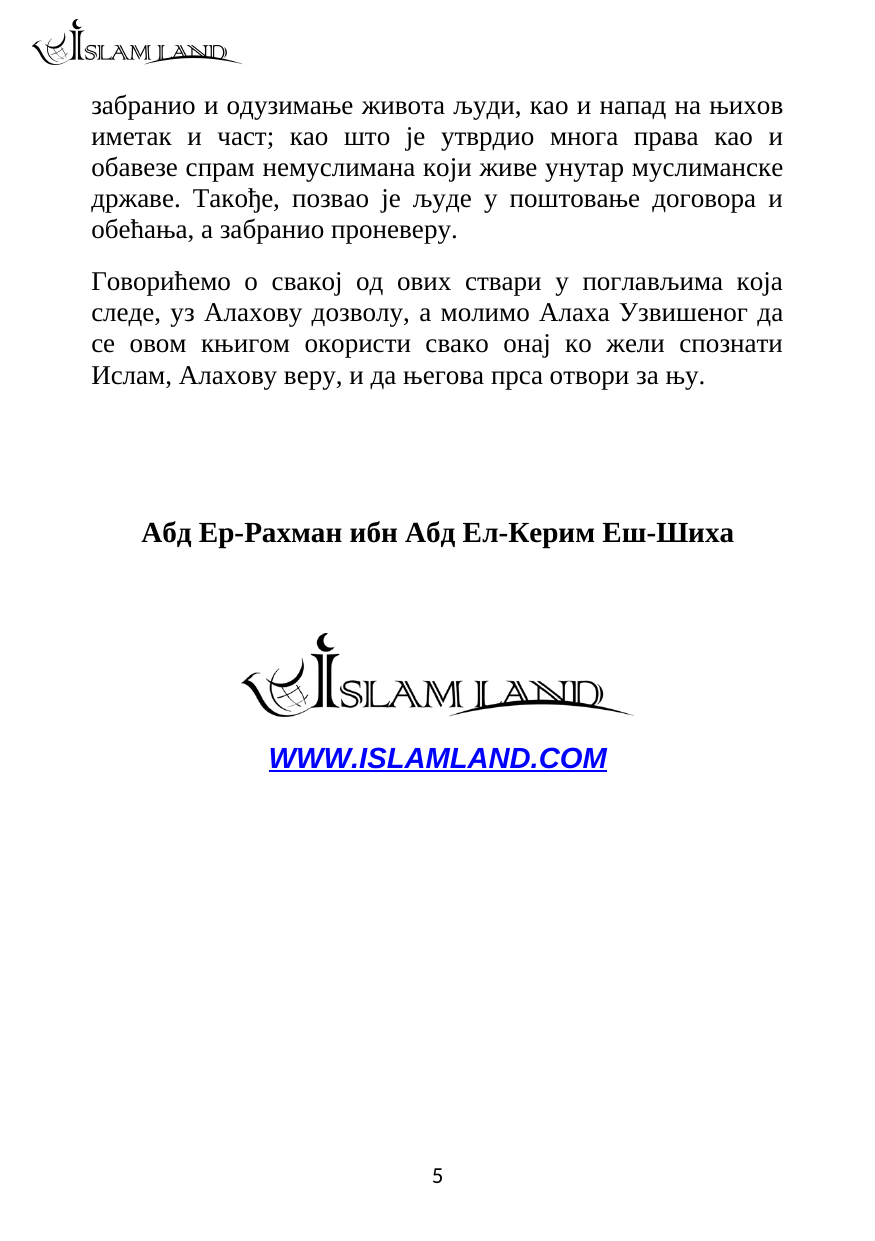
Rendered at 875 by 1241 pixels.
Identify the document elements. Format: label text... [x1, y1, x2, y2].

text WWW.ISLAMLAND.COM [91, 741, 784, 775]
text Говорићемо о свакој од ових ствари у поглављима која следе, уз Алахову дозволу, а молимо Алаха Узвишеног да се овом књигом окористи свако онај ко жели спознати Ислам, Алахову веру, и да његова прса отвори за њу. [91, 265, 784, 390]
picture [241, 633, 635, 717]
text Абд Ер-Рахман ибн Абд Ел-Керим Еш-Шиха [91, 515, 784, 548]
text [91, 89, 784, 244]
picture [31, 19, 244, 65]
